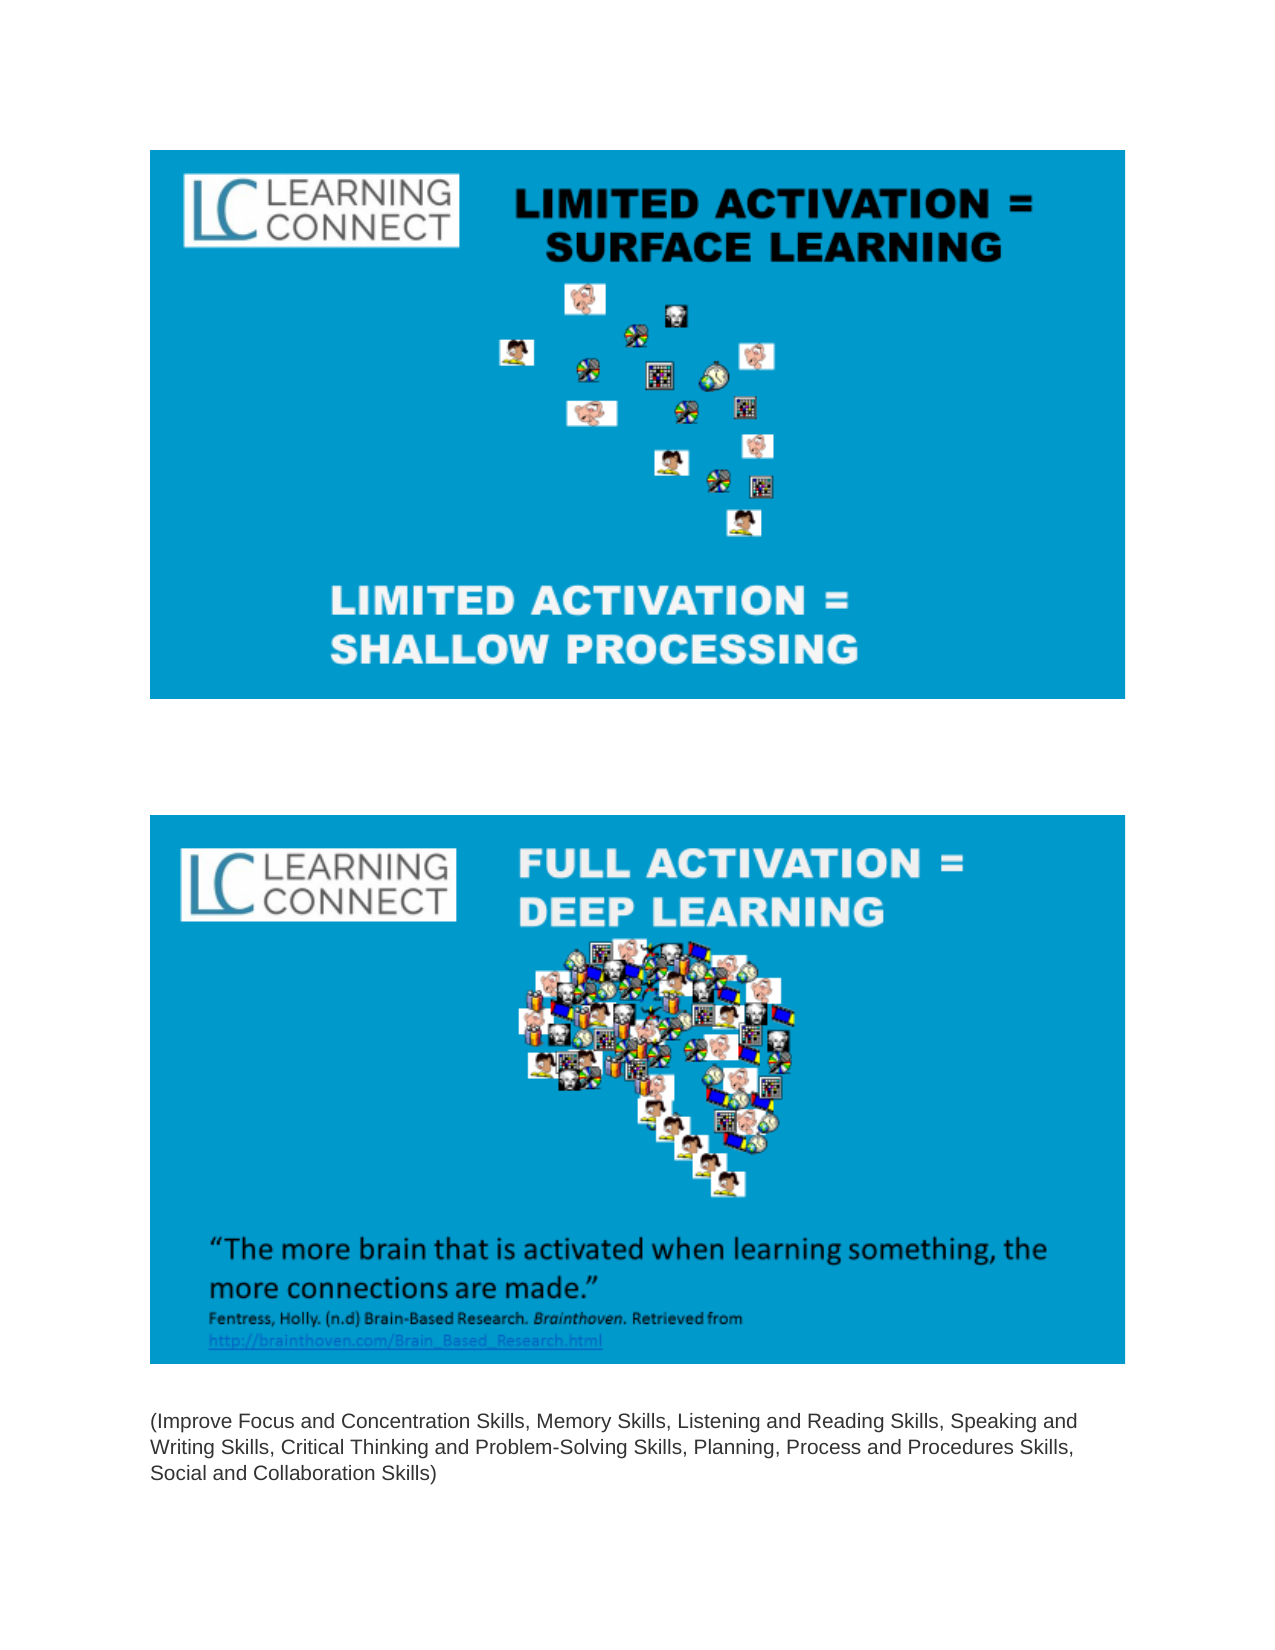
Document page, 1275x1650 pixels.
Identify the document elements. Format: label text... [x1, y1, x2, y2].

picture [184, 174, 459, 248]
picture [856, 849, 887, 878]
picture [478, 634, 508, 665]
picture [925, 234, 931, 260]
picture [609, 897, 634, 927]
picture [578, 234, 603, 260]
picture [638, 586, 668, 614]
picture [827, 234, 853, 260]
picture [509, 635, 549, 663]
picture [678, 849, 706, 878]
picture [810, 191, 816, 216]
picture [782, 849, 813, 878]
picture [593, 586, 621, 614]
picture [655, 450, 689, 475]
picture [821, 897, 849, 927]
picture [181, 849, 456, 921]
picture [740, 849, 749, 878]
picture [567, 401, 617, 426]
picture [676, 401, 698, 423]
picture [734, 397, 756, 419]
picture [891, 234, 915, 260]
picture [613, 191, 637, 216]
picture [487, 586, 514, 614]
picture [854, 191, 879, 216]
picture [607, 849, 630, 878]
picture [547, 849, 575, 878]
picture [754, 849, 784, 878]
picture [644, 191, 665, 216]
picture [520, 849, 543, 878]
picture [773, 234, 792, 260]
picture [695, 234, 720, 260]
picture [720, 634, 746, 665]
picture [551, 897, 576, 927]
picture [962, 191, 986, 216]
picture [860, 234, 883, 260]
picture [361, 635, 389, 663]
picture [664, 234, 690, 260]
picture [749, 634, 775, 665]
picture [331, 634, 357, 665]
picture [414, 586, 422, 614]
picture [499, 340, 534, 365]
picture [727, 586, 736, 614]
picture [826, 592, 848, 608]
picture [727, 510, 761, 536]
picture [806, 897, 814, 927]
picture [531, 586, 561, 614]
picture [646, 363, 672, 390]
picture [563, 585, 590, 616]
picture [973, 234, 999, 260]
picture [728, 234, 749, 260]
picture [708, 849, 736, 878]
picture [695, 586, 723, 614]
picture [626, 634, 656, 665]
picture [660, 634, 688, 665]
picture [779, 191, 803, 216]
picture [740, 897, 768, 927]
picture [545, 191, 551, 216]
picture [374, 586, 407, 614]
picture [597, 635, 625, 663]
picture [561, 191, 590, 216]
picture [332, 586, 355, 614]
picture [927, 190, 954, 217]
picture [768, 1031, 791, 1074]
picture [799, 234, 821, 260]
picture [580, 897, 605, 927]
picture [825, 191, 850, 216]
picture [742, 585, 772, 616]
picture [568, 635, 593, 663]
picture [666, 306, 686, 327]
picture [811, 849, 838, 878]
picture [612, 234, 635, 260]
picture [518, 191, 538, 216]
picture [776, 586, 804, 614]
picture [891, 849, 919, 878]
picture [941, 234, 965, 260]
picture [577, 360, 599, 381]
picture [427, 586, 454, 614]
picture [680, 897, 704, 927]
picture [853, 897, 883, 927]
picture [751, 476, 772, 498]
picture [565, 284, 605, 315]
picture [519, 939, 794, 1197]
picture [673, 191, 696, 216]
picture [653, 897, 677, 927]
picture [749, 190, 773, 217]
picture [780, 635, 788, 663]
picture [626, 325, 647, 347]
picture [795, 635, 823, 663]
picture [452, 635, 476, 663]
picture [827, 634, 857, 665]
picture [881, 191, 905, 216]
picture [707, 897, 737, 927]
picture [359, 586, 369, 614]
picture [842, 849, 851, 878]
picture [426, 635, 449, 663]
picture [772, 897, 799, 927]
picture [912, 191, 918, 216]
picture [580, 849, 604, 878]
picture [647, 849, 677, 878]
picture [599, 191, 605, 216]
picture [718, 191, 743, 216]
picture [700, 362, 728, 391]
picture [643, 234, 662, 260]
picture [739, 343, 775, 370]
picture [667, 586, 697, 614]
picture [393, 635, 422, 663]
picture [692, 635, 717, 663]
picture [520, 897, 547, 927]
picture [708, 470, 730, 492]
picture [549, 234, 571, 260]
picture [624, 586, 634, 614]
text (Improve Focus and Concentration Skills, Memory Skills, Listening and Reading Skills, Speaking and Writing Skills, Critical Thinking and Problem-Solving Skills, Planning, Process and Procedures Skills, Social and Collaboration Skills) [150, 1383, 1125, 1484]
picture [942, 855, 963, 871]
picture [742, 435, 773, 458]
picture [458, 586, 483, 614]
